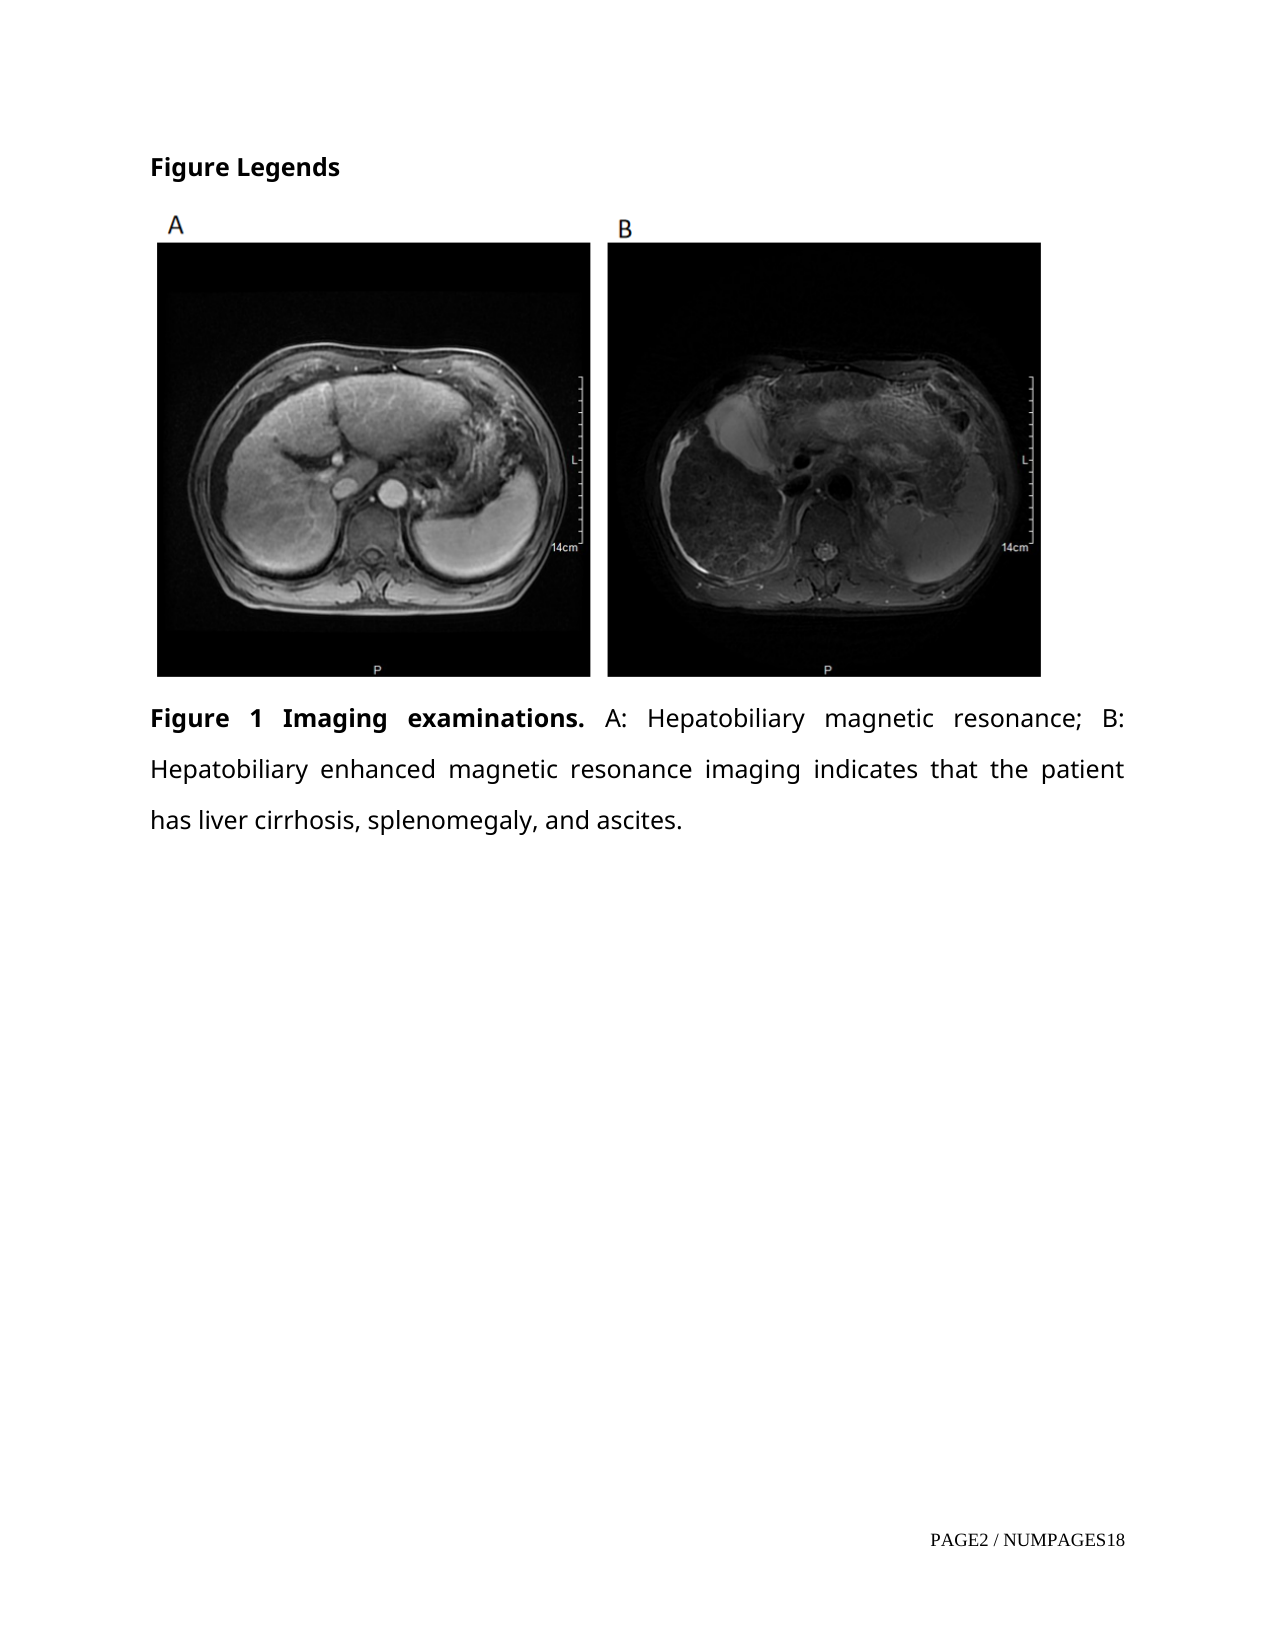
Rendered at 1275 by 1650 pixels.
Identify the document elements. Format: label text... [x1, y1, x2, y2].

text Figure Legends [150, 150, 1125, 184]
text Figure 1 Imaging examinations. A: Hepatobiliary magnetic resonance; B: Hepatobiliary enhanced magnetic resonance imaging indicates that the patient has liver cirrhosis, splenomegaly, and ascites. [150, 701, 1125, 837]
picture [150, 201, 1050, 687]
